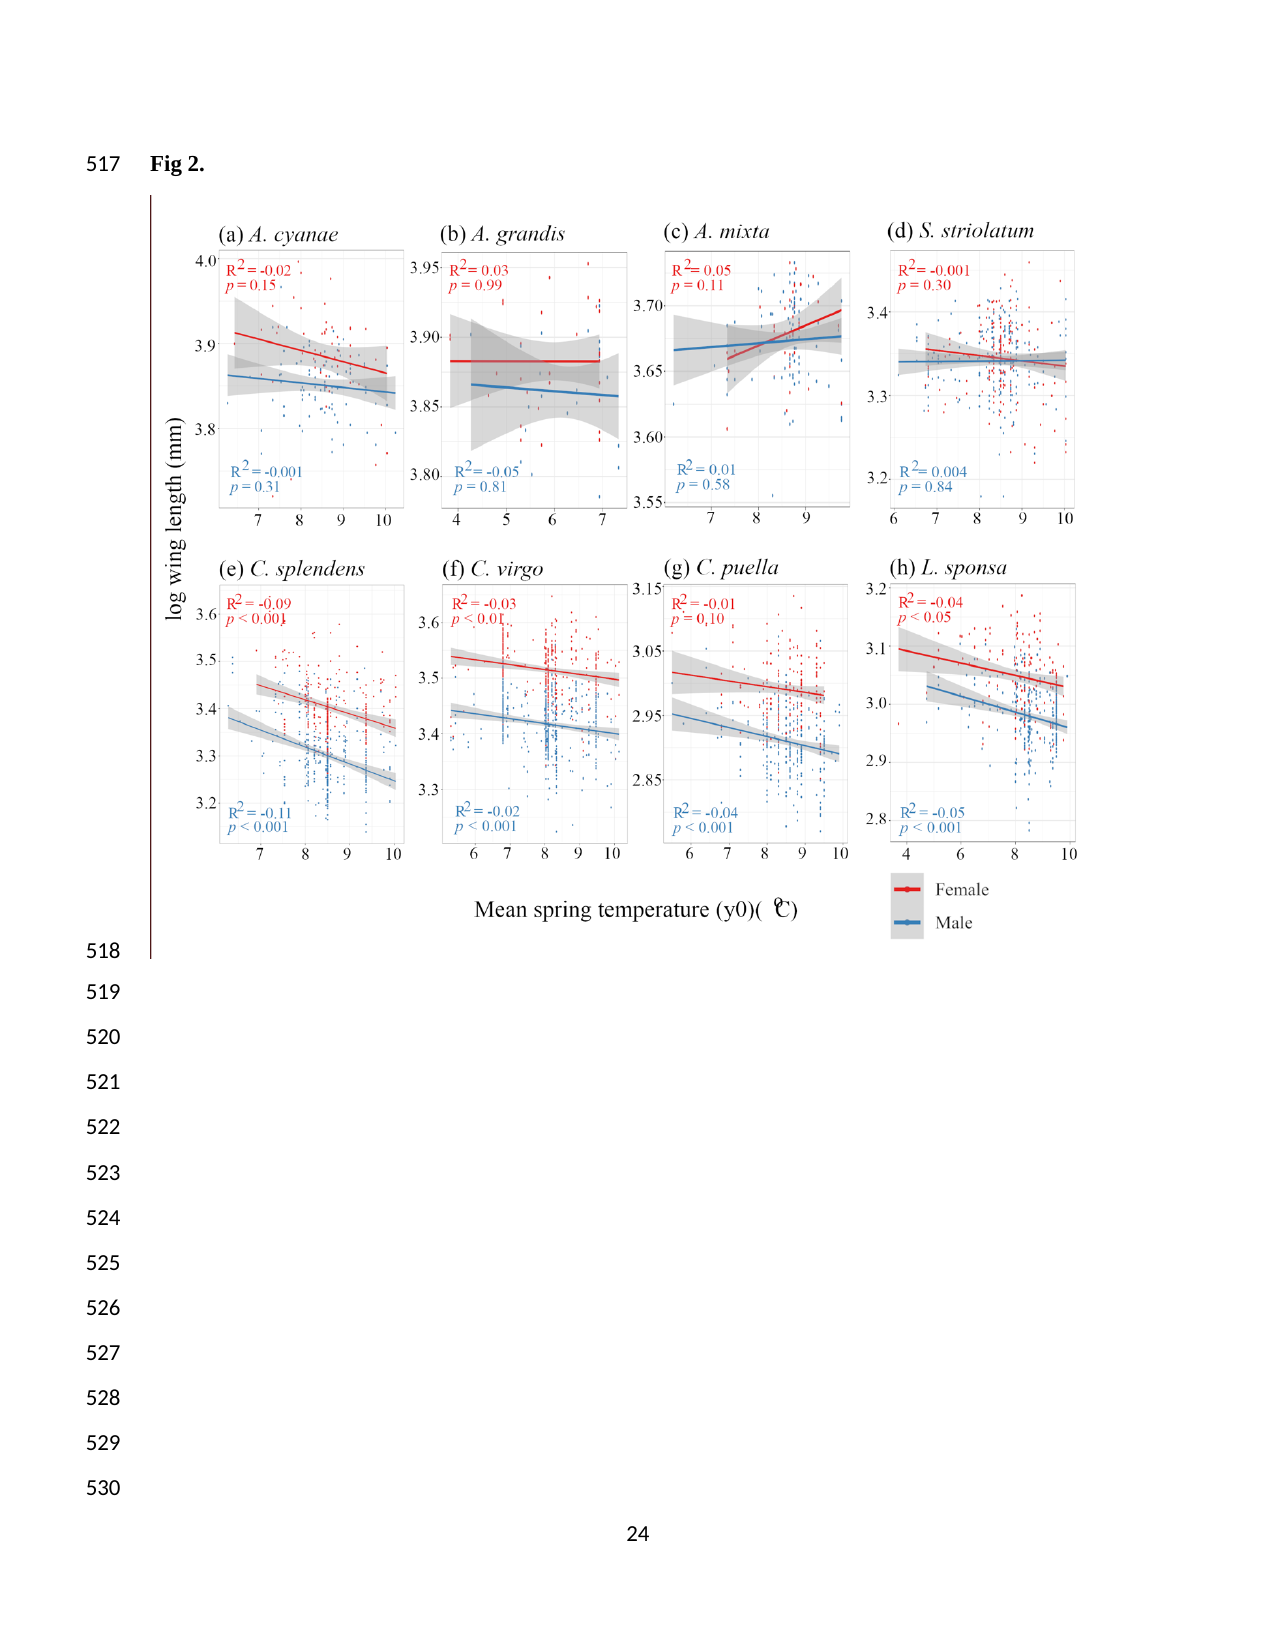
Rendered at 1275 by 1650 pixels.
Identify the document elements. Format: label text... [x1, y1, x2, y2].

picture [150, 195, 1125, 959]
text Fig 2. [150, 150, 1125, 176]
